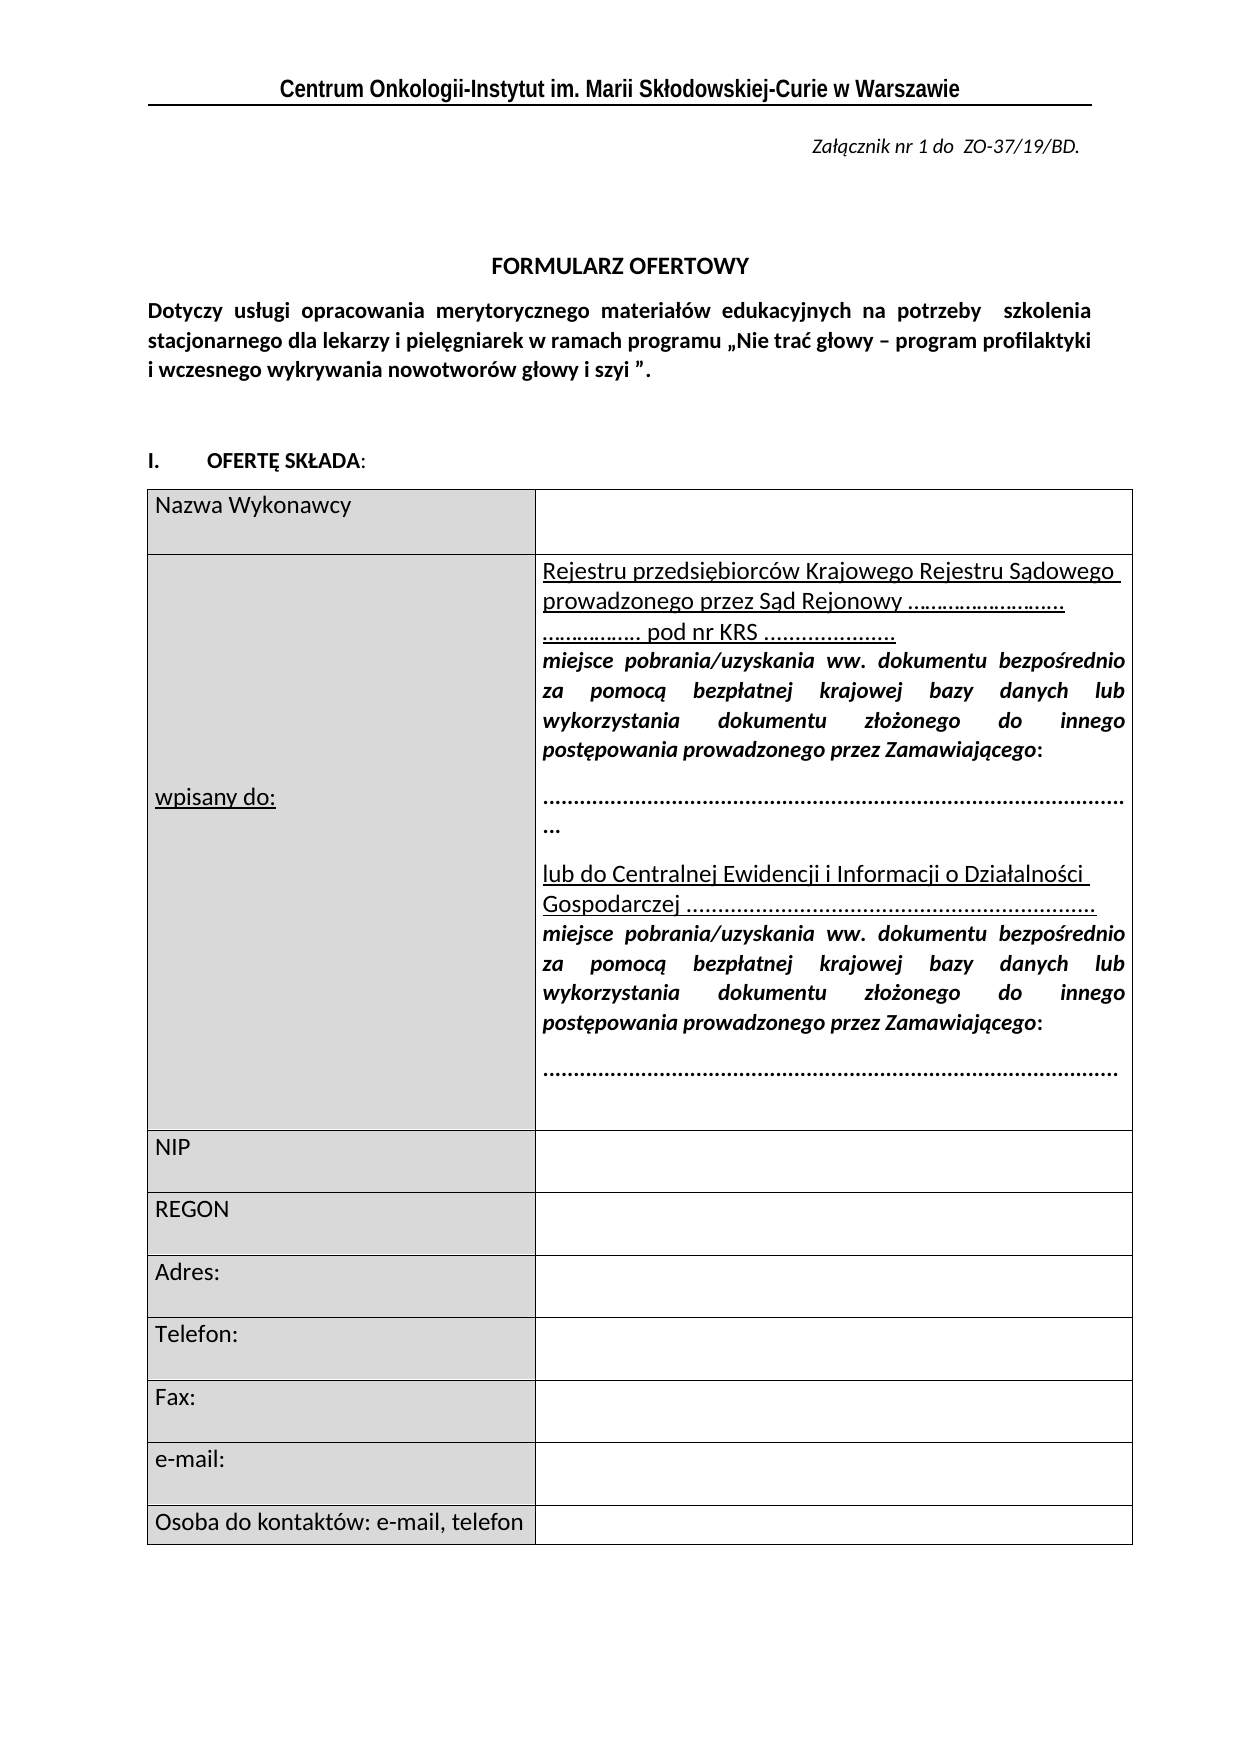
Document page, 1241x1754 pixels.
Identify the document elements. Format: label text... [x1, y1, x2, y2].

table_header Nazwa Wykonawcy [148, 490, 535, 554]
text FORMULARZ OFERTOWY [148, 251, 1092, 281]
table_cell Adres: [148, 1256, 535, 1317]
table_cell [536, 1193, 1132, 1254]
table_cell REGON [148, 1193, 535, 1254]
table_cell Telefon: [148, 1318, 535, 1379]
table_cell e-mail: [148, 1443, 535, 1504]
table_cell [536, 1256, 1132, 1317]
text Załącznik nr 1 do ZO-37/19/BD. [148, 134, 1080, 159]
table_cell [536, 1506, 1132, 1544]
table_cell wpisany do: [148, 555, 535, 1129]
table_cell [536, 1381, 1132, 1442]
table_cell Osoba do kontaktów: e-mail, telefon [148, 1506, 535, 1544]
table_cell [536, 1131, 1132, 1192]
text Dotyczy usługi opracowania merytorycznego materiałów edukacyjnych na potrzeby szkolenia stacjonarnego dla lekarzy i pielęgniarek w ramach programu „Nie trać głowy – program profilaktyki i wczesnego wykrywania nowotworów głowy i szyi ”. [148, 296, 1092, 384]
table_cell Rejestru przedsiębiorców Krajowego Rejestru Sądowego prowadzonego przez Sąd Rejonowy ……………………...…………….. pod nr KRS ..................... miejsce pobrania/uzyskania ww. dokumentu bezpośrednio za pomocą bezpłatnej krajowej bazy danych lub wykorzystania dokumentu złożonego do innego postępowania prowadzonego przez Zamawiającego: .................................................................................................. lub do Centralnej Ewidencji i Informacji o Działalności Gospodarczej ................................................................. miejsce pobrania/uzyskania ww. dokumentu bezpośrednio za pomocą bezpłatnej krajowej bazy danych lub wykorzystania dokumentu złożonego do innego postępowania prowadzonego przez Zamawiającego: .............................................................................................. [536, 555, 1132, 1129]
table_cell Fax: [148, 1381, 535, 1442]
list Ofertę SKŁADA: [148, 447, 1092, 475]
table_cell [536, 1318, 1132, 1379]
table_cell NIP [148, 1131, 535, 1192]
table_header [536, 490, 1132, 554]
table_cell [536, 1443, 1132, 1504]
